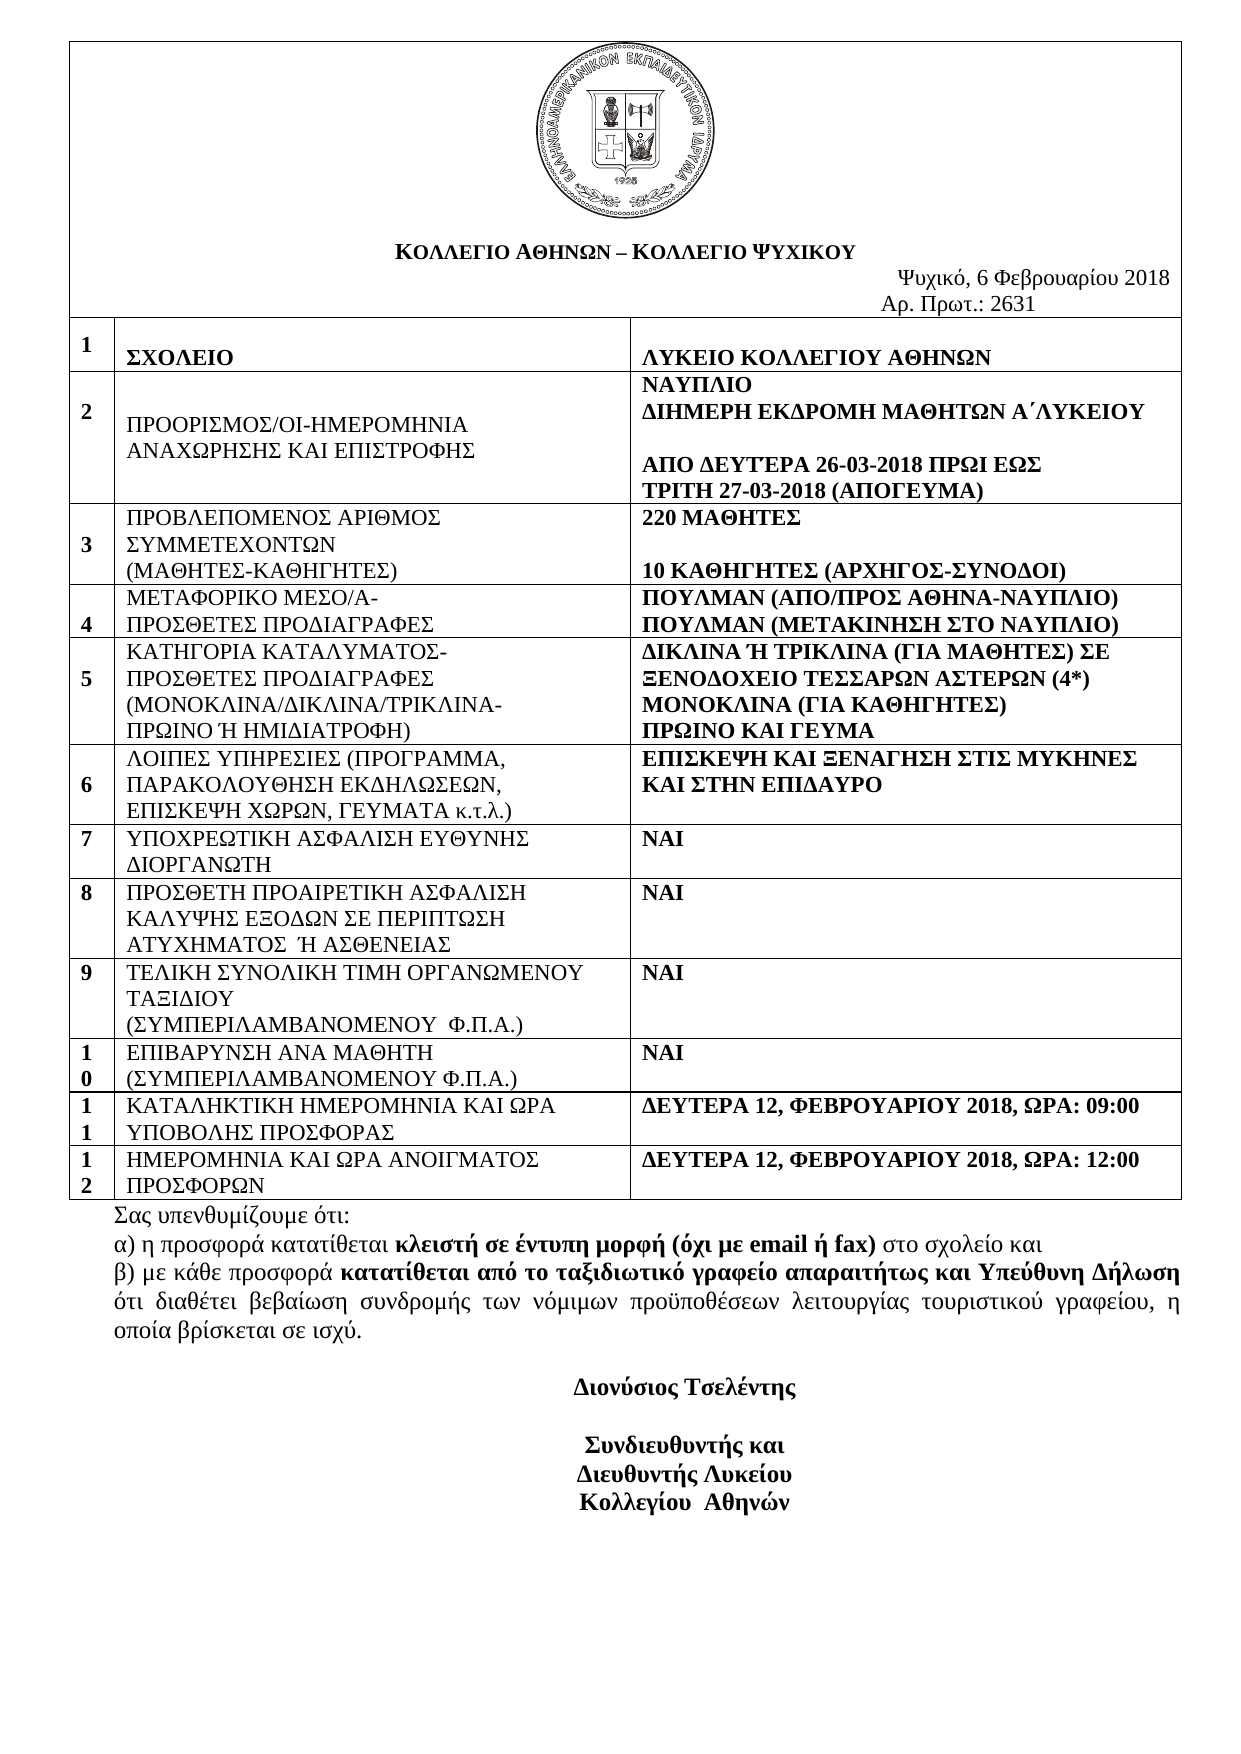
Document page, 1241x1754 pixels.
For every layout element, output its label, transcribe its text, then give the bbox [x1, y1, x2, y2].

table_cell ΠΡΟΣΘΕΤΗ ΠΡΟΑΙΡΕΤΙΚΗ ΑΣΦΑΛΙΣΗ ΚΑΛΥΨΗΣ ΕΞΟΔΩΝ ΣΕ ΠΕΡΙΠΤΩΣΗ ΑΤΥΧΗΜΑΤΟΣ Ή ΑΣΘΕΝΕΙΑΣ [115, 879, 630, 958]
text Κολλεγίου Αθηνών [187, 1487, 1181, 1516]
table_cell ΝΑΙ [631, 959, 1181, 1038]
table_cell 7 [70, 825, 114, 877]
text Συνδιευθυντής και [187, 1430, 1181, 1459]
table_cell ΝΑΙ [631, 825, 1181, 877]
table_cell ΕΠΙΒΑΡΥΝΣΗ ΑΝΑ ΜΑΘΗΤΗ (ΣΥΜΠΕΡΙΛΑΜΒΑΝΟΜΕΝΟΥ Φ.Π.Α.) [115, 1039, 630, 1091]
text Διονύσιος Τσελέντης [187, 1372, 1181, 1401]
table_cell 5 [70, 638, 114, 744]
table_cell ΝΑΙ [631, 879, 1181, 958]
text β) με κάθε προσφορά κατατίθεται από το ταξιδιωτικό γραφείο απαραιτήτως και Υπεύθυνη Δήλωση ότι διαθέτει βεβαίωση συνδρομής των νόμιμων προϋποθέσεων λειτουργίας τουριστικού γραφείου, η οποία βρίσκεται σε ισχύ. [114, 1257, 1181, 1344]
table_cell ΣΧΟΛΕΙΟ [115, 318, 630, 371]
table_cell 10 [70, 1039, 114, 1091]
table_cell ΠΡΟΟΡΙΣΜΟΣ/ΟΙ-ΗΜΕΡΟΜΗΝΙΑ ΑΝΑΧΩΡΗΣΗΣ ΚΑΙ ΕΠΙΣΤΡΟΦΗΣ [115, 372, 630, 503]
text α) η προσφορά κατατίθεται κλειστή σε έντυπη μορφή (όχι με email ή fax) στο σχολείο και [114, 1229, 1181, 1257]
table_cell ΠΡΟΒΛΕΠΟΜΕΝΟΣ ΑΡΙΘΜΟΣ ΣΥΜΜΕΤΕΧΟΝΤΩΝ (ΜΑΘΗΤΕΣ-ΚΑΘΗΓΗΤΕΣ) [115, 504, 630, 583]
table_cell 6 [70, 745, 114, 824]
table_cell 220 ΜΑΘΗΤΕΣ 10 ΚΑΘΗΓΗΤΕΣ (ΑΡΧΗΓΟΣ-ΣΥΝΟΔΟΙ) [631, 504, 1181, 583]
table_cell 1 [70, 318, 114, 371]
table_cell ΛΟΙΠΕΣ ΥΠΗΡΕΣΙΕΣ (ΠΡΟΓΡΑΜΜΑ, ΠΑΡΑΚΟΛΟΥΘΗΣΗ ΕΚΔΗΛΩΣΕΩΝ, ΕΠΙΣΚΕΨΗ ΧΩΡΩΝ, ΓΕΥΜΑΤΑ κ.τ.λ.) [115, 745, 630, 824]
table_header ΚΟΛΛΕΓΙΟ ΑΘΗΝΩΝ – ΚΟΛΛΕΓΙΟ ΨΥΧΙΚΟΥ Ψυχικό, 6 Φεβρουαρίου 2018 Αρ. Πρωτ.: 2631 [70, 42, 1181, 317]
table_cell 9 [70, 959, 114, 1038]
table_cell ΝΑΥΠΛΙΟ ΔΙΗΜΕΡΗ ΕΚΔΡΟΜΗ ΜΑΘΗΤΩΝ Α΄ΛΥΚΕΙΟΥ ΑΠΟ ΔΕΥΤΈΡΑ 26-03-2018 ΠΡΩΙ ΕΩΣ ΤΡΙΤΗ 27-03-2018 (ΑΠΟΓΕΥΜΑ) [631, 372, 1181, 503]
table_cell ΚΑΤΑΛΗΚΤΙΚΗ ΗΜΕΡΟΜΗΝΙΑ ΚΑΙ ΩΡΑ ΥΠΟΒΟΛΗΣ ΠΡΟΣΦΟΡΑΣ [115, 1093, 630, 1145]
table_cell ΠΟΥΛΜΑΝ (ΑΠΟ/ΠΡΟΣ ΑΘΗΝΑ-ΝΑΥΠΛΙΟ) ΠΟΥΛΜΑΝ (ΜΕΤΑΚΙΝΗΣΗ ΣΤΟ ΝΑΥΠΛΙΟ) [631, 585, 1181, 637]
table_cell ΕΠΙΣΚΕΨΗ ΚΑΙ ΞΕΝΑΓΗΣΗ ΣΤΙΣ ΜΥΚΗΝΕΣ ΚΑΙ ΣΤΗΝ ΕΠΙΔΑΥΡΟ [631, 745, 1181, 824]
table_cell ΔΙΚΛΙΝΑ Ή ΤΡΙΚΛΙΝΑ (ΓΙΑ ΜΑΘΗΤΕΣ) ΣΕ ΞΕΝΟΔΟΧΕΙΟ ΤΕΣΣΑΡΩΝ ΑΣΤΕΡΩΝ (4*) ΜΟΝΟΚΛΙΝΑ (ΓΙΑ ΚΑΘΗΓΗΤΕΣ) ΠΡΩΙΝΟ ΚΑΙ ΓΕΥΜΑ [631, 638, 1181, 744]
table_cell 3 [70, 504, 114, 583]
table_cell 4 [70, 585, 114, 637]
table_cell ΔΕΥΤΕΡΑ 12, ΦΕΒΡΟΥΑΡΙΟΥ 2018, ΩΡΑ: 12:00 [631, 1146, 1181, 1199]
text Διευθυντής Λυκείου [187, 1459, 1181, 1487]
table_cell ΛΥΚΕΙΟ ΚΟΛΛΕΓΙΟΥ ΑΘΗΝΩΝ [631, 318, 1181, 371]
table_cell 11 [70, 1093, 114, 1145]
text Σας υπενθυμίζουμε ότι: [114, 1200, 1181, 1229]
table_cell 2 [70, 372, 114, 503]
table_cell ΥΠΟΧΡΕΩΤΙΚΗ ΑΣΦΑΛΙΣΗ ΕΥΘΥΝΗΣ ΔΙΟΡΓΑΝΩΤΗ [115, 825, 630, 877]
table_cell ΔΕΥΤΕΡΑ 12, ΦΕΒΡΟΥΑΡΙΟΥ 2018, ΩΡΑ: 09:00 [631, 1093, 1181, 1145]
table_cell 12 [70, 1146, 114, 1199]
table_cell ΜΕΤΑΦΟΡΙΚΟ ΜΕΣΟ/Α- ΠΡΟΣΘΕΤΕΣ ΠΡΟΔΙΑΓΡΑΦΕΣ [115, 585, 630, 637]
table_cell 8 [70, 879, 114, 958]
table_cell ΗΜΕΡΟΜΗΝΙΑ ΚΑΙ ΩΡΑ ΑΝΟΙΓΜΑΤΟΣ ΠΡΟΣΦΟΡΩΝ [115, 1146, 630, 1199]
table_cell ΤΕΛΙΚΗ ΣΥΝΟΛΙΚΗ ΤΙΜΗ ΟΡΓΑΝΩΜΕΝΟΥ ΤΑΞΙΔΙΟΥ (ΣΥΜΠΕΡΙΛΑΜΒΑΝΟΜΕΝΟΥ Φ.Π.Α.) [115, 959, 630, 1038]
table_cell ΚΑΤΗΓΟΡΙΑ ΚΑΤΑΛΥΜΑΤΟΣ- ΠΡΟΣΘΕΤΕΣ ΠΡΟΔΙΑΓΡΑΦΕΣ (ΜΟΝΟΚΛΙΝΑ/ΔΙΚΛΙΝΑ/ΤΡΙΚΛΙΝΑ- ΠΡΩΙΝΟ Ή ΗΜΙΔΙΑΤΡΟΦΗ) [115, 638, 630, 744]
table_cell ΝΑΙ [631, 1039, 1181, 1091]
